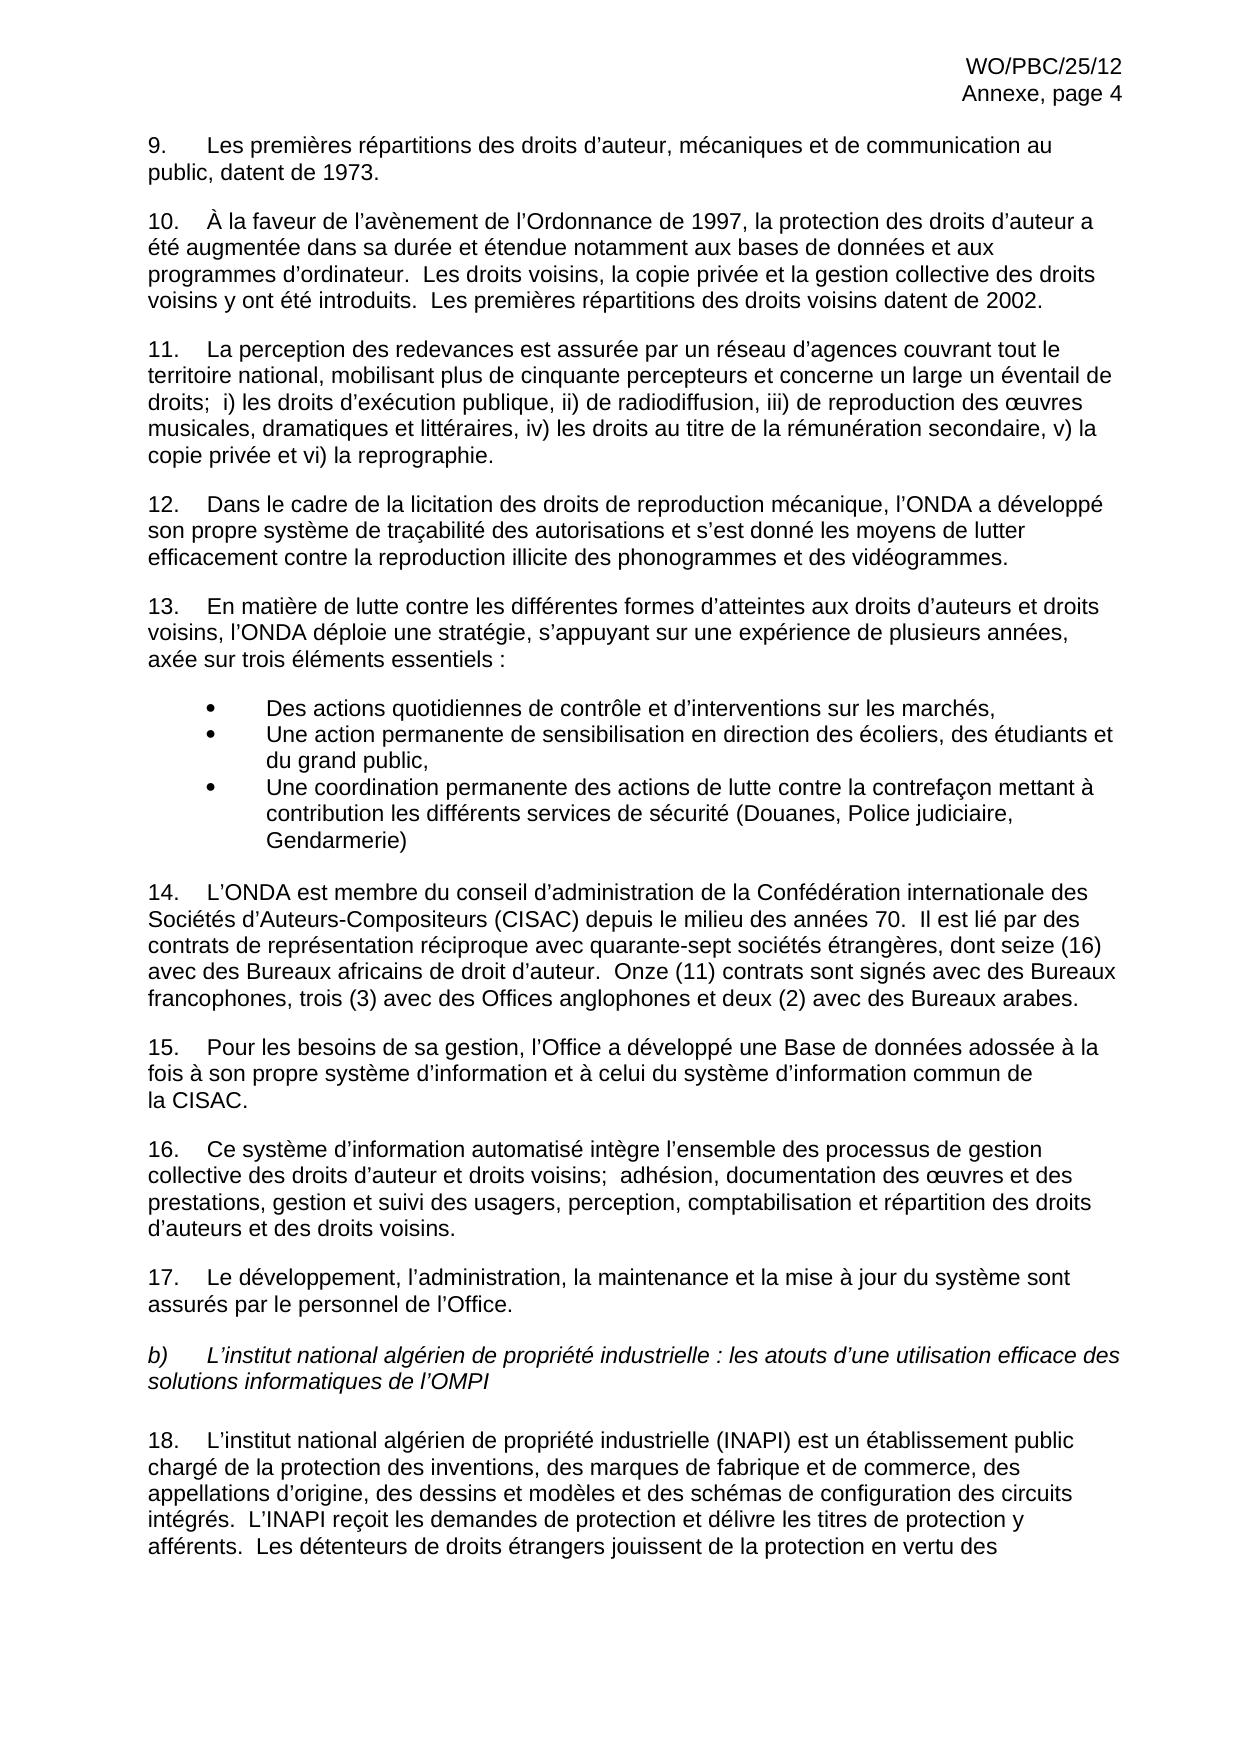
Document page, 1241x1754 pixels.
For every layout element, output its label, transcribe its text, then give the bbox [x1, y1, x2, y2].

list En matière de lutte contre les différentes formes d’atteintes aux droits d’auteurs et droits voisins, l’ONDA déploie une stratégie, s’appuyant sur une expérience de plusieurs années, axée sur trois éléments essentiels : [148, 593, 1122, 672]
list Une coordination permanente des actions de lutte contre la contrefaçon mettant à contribution les différents services de sécurité (Douanes, Police judiciaire, Gendarmerie) [207, 774, 1122, 853]
list Une action permanente de sensibilisation en direction des écoliers, des étudiants et du grand public, [207, 721, 1122, 774]
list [148, 1427, 1122, 1559]
list Les premières répartitions des droits d’auteur, mécaniques et de communication au public, datent de 1973. [148, 132, 1122, 185]
list Des actions quotidiennes de contrôle et d’interventions sur les marchés, [207, 695, 1122, 721]
list Le développement, l’administration, la maintenance et la mise à jour du système sont assurés par le personnel de l’Office. [148, 1264, 1122, 1317]
list À la faveur de l’avènement de l’Ordonnance de 1997, la protection des droits d’auteur a été augmentée dans sa durée et étendue notamment aux bases de données et aux programmes d’ordinateur. Les droits voisins, la copie privée et la gestion collective des droits voisins y ont été introduits. Les premières répartitions des droits voisins datent de 2002. [148, 208, 1122, 313]
list Dans le cadre de la licitation des droits de reproduction mécanique, l’ONDA a développé son propre système de traçabilité des autorisations et s’est donné les moyens de lutter efficacement contre la reproduction illicite des phonogrammes et des vidéogrammes. [148, 491, 1122, 570]
list La perception des redevances est assurée par un réseau d’agences couvrant tout le territoire national, mobilisant plus de cinquante percepteurs et concerne un large un éventail de droits; i) les droits d’exécution publique, ii) de radiodiffusion, iii) de reproduction des œuvres musicales, dramatiques et littéraires, iv) les droits au titre de la rémunération secondaire, v) la copie privée et vi) la reprographie. [148, 336, 1122, 468]
list L’ONDA est membre du conseil d’administration de la Confédération internationale des Sociétés d’Auteurs-Compositeurs (CISAC) depuis le milieu des années 70. Il est lié par des contrats de représentation réciproque avec quarante-sept sociétés étrangères, dont seize (16) avec des Bureaux africains de droit d’auteur. Onze (11) contrats sont signés avec des Bureaux francophones, trois (3) avec des Offices anglophones et deux (2) avec des Bureaux arabes. [148, 879, 1122, 1011]
list Pour les besoins de sa gestion, l’Office a développé une Base de données adossée à la fois à son propre système d’information et à celui du système d’information commun de la CISAC. [148, 1034, 1122, 1113]
subtitle b) L’institut national algérien de propriété industrielle : les atouts d’une utilisation efficace des solutions informatiques de l’OMPI [148, 1342, 1122, 1395]
list Ce système d’information automatisé intègre l’ensemble des processus de gestion collective des droits d’auteur et droits voisins; adhésion, documentation des œuvres et des prestations, gestion et suivi des usagers, perception, comptabilisation et répartition des droits d’auteurs et des droits voisins. [148, 1136, 1122, 1241]
